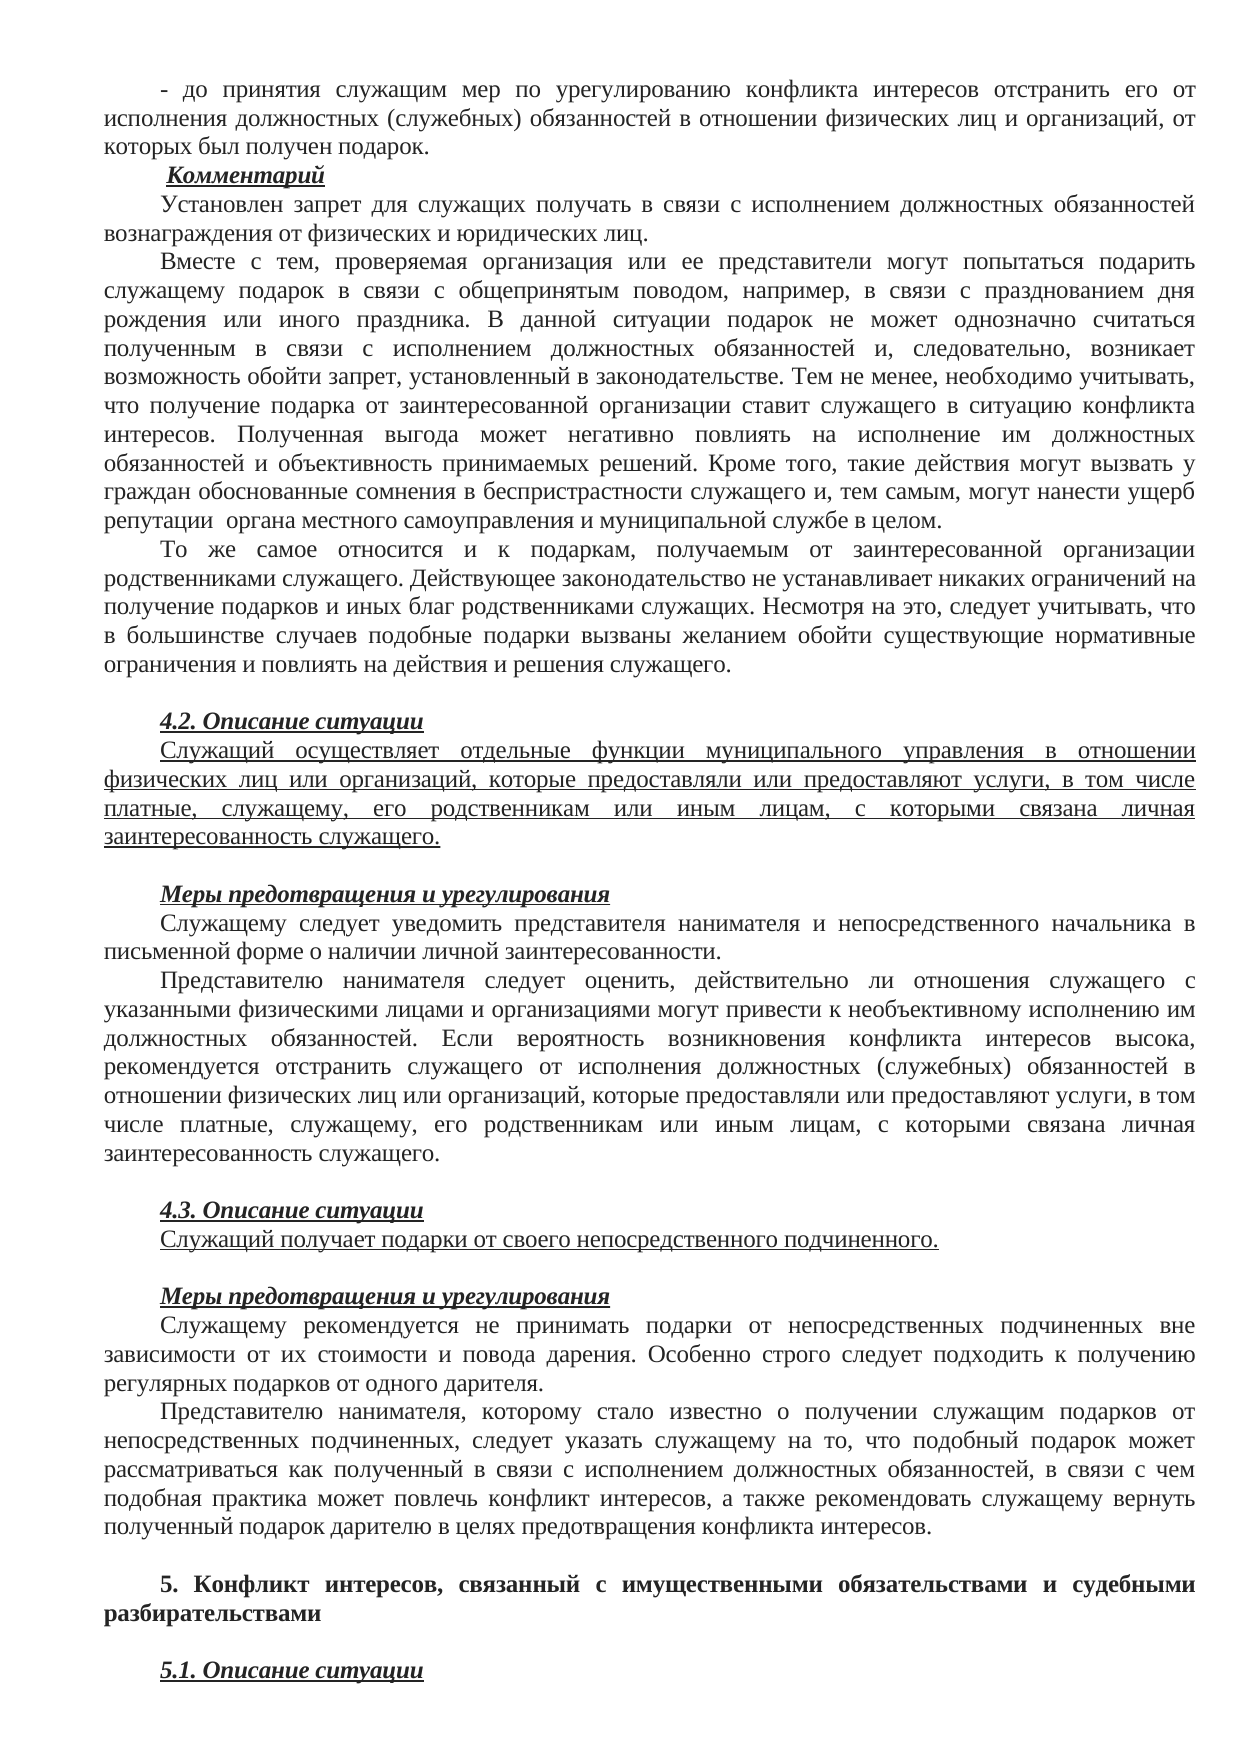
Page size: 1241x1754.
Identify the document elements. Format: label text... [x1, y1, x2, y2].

text Представителю нанимателя следует оценить, действительно ли отношения служащего с указанными физическими лицами и организациями могут привести к необъективному исполнению им должностных обязанностей. Если вероятность возникновения конфликта интересов высока, рекомендуется отстранить служащего от исполнения должностных (служебных) обязанностей в отношении физических лиц или организаций, которые предоставляли или предоставляют услуги, в том числе платные, служащему, его родственникам или иным лицам, с которыми связана личная заинтересованность служащего. [103, 965, 1196, 1166]
text 4.3. Описание ситуации [103, 1195, 1196, 1224]
text Служащий осуществляет отдельные функции муниципального управления в отношении физических лиц или организаций, которые предоставляли или предоставляют услуги, в том числе платные, служащему, его родственникам или иным лицам, с которыми связана личная заинтересованность служащего. [103, 790, 1196, 850]
text То же самое относится и к подаркам, получаемым от заинтересованной организации родственниками служащего. Действующее законодательство не устанавливает никаких ограничений на получение подарков и иных благ родственниками служащих. Несмотря на это, следует учитывать, что в большинстве случаев подобные подарки вызваны желанием обойти существующие нормативные ограничения и повлиять на действия и решения служащего. [103, 534, 1196, 678]
text Служащий осуществляет отдельные функции муниципального управления в отношении физических лиц или организаций, которые предоставляли или предоставляют услуги, в том числе платные, служащему, его родственникам или иным лицам, с которыми связана личная заинтересованность служащего. [103, 735, 1196, 789]
text Служащему следует уведомить представителя нанимателя и непосредственного начальника в письменной форме о наличии личной заинтересованности. [103, 908, 1196, 965]
text Меры предотвращения и урегулирования [103, 1281, 1196, 1310]
text 5. Конфликт интересов, связанный с имущественными обязательствами и судебными разбирательствами [103, 1569, 1196, 1626]
text Установлен запрет для служащих получать в связи с исполнением должностных обязанностей вознаграждения от физических и юридических лиц. [103, 189, 1196, 246]
text - до принятия служащим мер по урегулированию конфликта интересов отстранить его от исполнения должностных (служебных) обязанностей в отношении физических лиц и организаций, от которых был получен подарок. [103, 74, 1196, 160]
text 4.2. Описание ситуации [103, 706, 1196, 735]
text Комментарий [103, 160, 1196, 189]
text Служащему рекомендуется не принимать подарки от непосредственных подчиненных вне зависимости от их стоимости и повода дарения. Особенно строго следует подходить к получению регулярных подарков от одного дарителя. [103, 1310, 1196, 1396]
text 5.1. Описание ситуации [103, 1655, 1196, 1684]
text Меры предотвращения и урегулирования [103, 879, 1196, 908]
text Представителю нанимателя, которому стало известно о получении служащим подарков от непосредственных подчиненных, следует указать служащему на то, что подобный подарок может рассматриваться как полученный в связи с исполнением должностных обязанностей, в связи с чем подобная практика может повлечь конфликт интересов, а также рекомендовать служащему вернуть полученный подарок дарителю в целях предотвращения конфликта интересов. [103, 1396, 1196, 1540]
text Служащий получает подарки от своего непосредственного подчиненного. [103, 1224, 1196, 1253]
text Вместе с тем, проверяемая организация или ее представители могут попытаться подарить служащему подарок в связи с общепринятым поводом, например, в связи с празднованием дня рождения или иного праздника. В данной ситуации подарок не может однозначно считаться полученным в связи с исполнением должностных обязанностей и, следовательно, возникает возможность обойти запрет, установленный в законодательстве. Тем не менее, необходимо учитывать, что получение подарка от заинтересованной организации ставит служащего в ситуацию конфликта интересов. Полученная выгода может негативно повлиять на исполнение им должностных обязанностей и объективность принимаемых решений. Кроме того, такие действия могут вызвать у граждан обоснованные сомнения в беспристрастности служащего и, тем самым, могут нанести ущерб репутации органа местного самоуправления и муниципальной службе в целом. [103, 246, 1196, 534]
